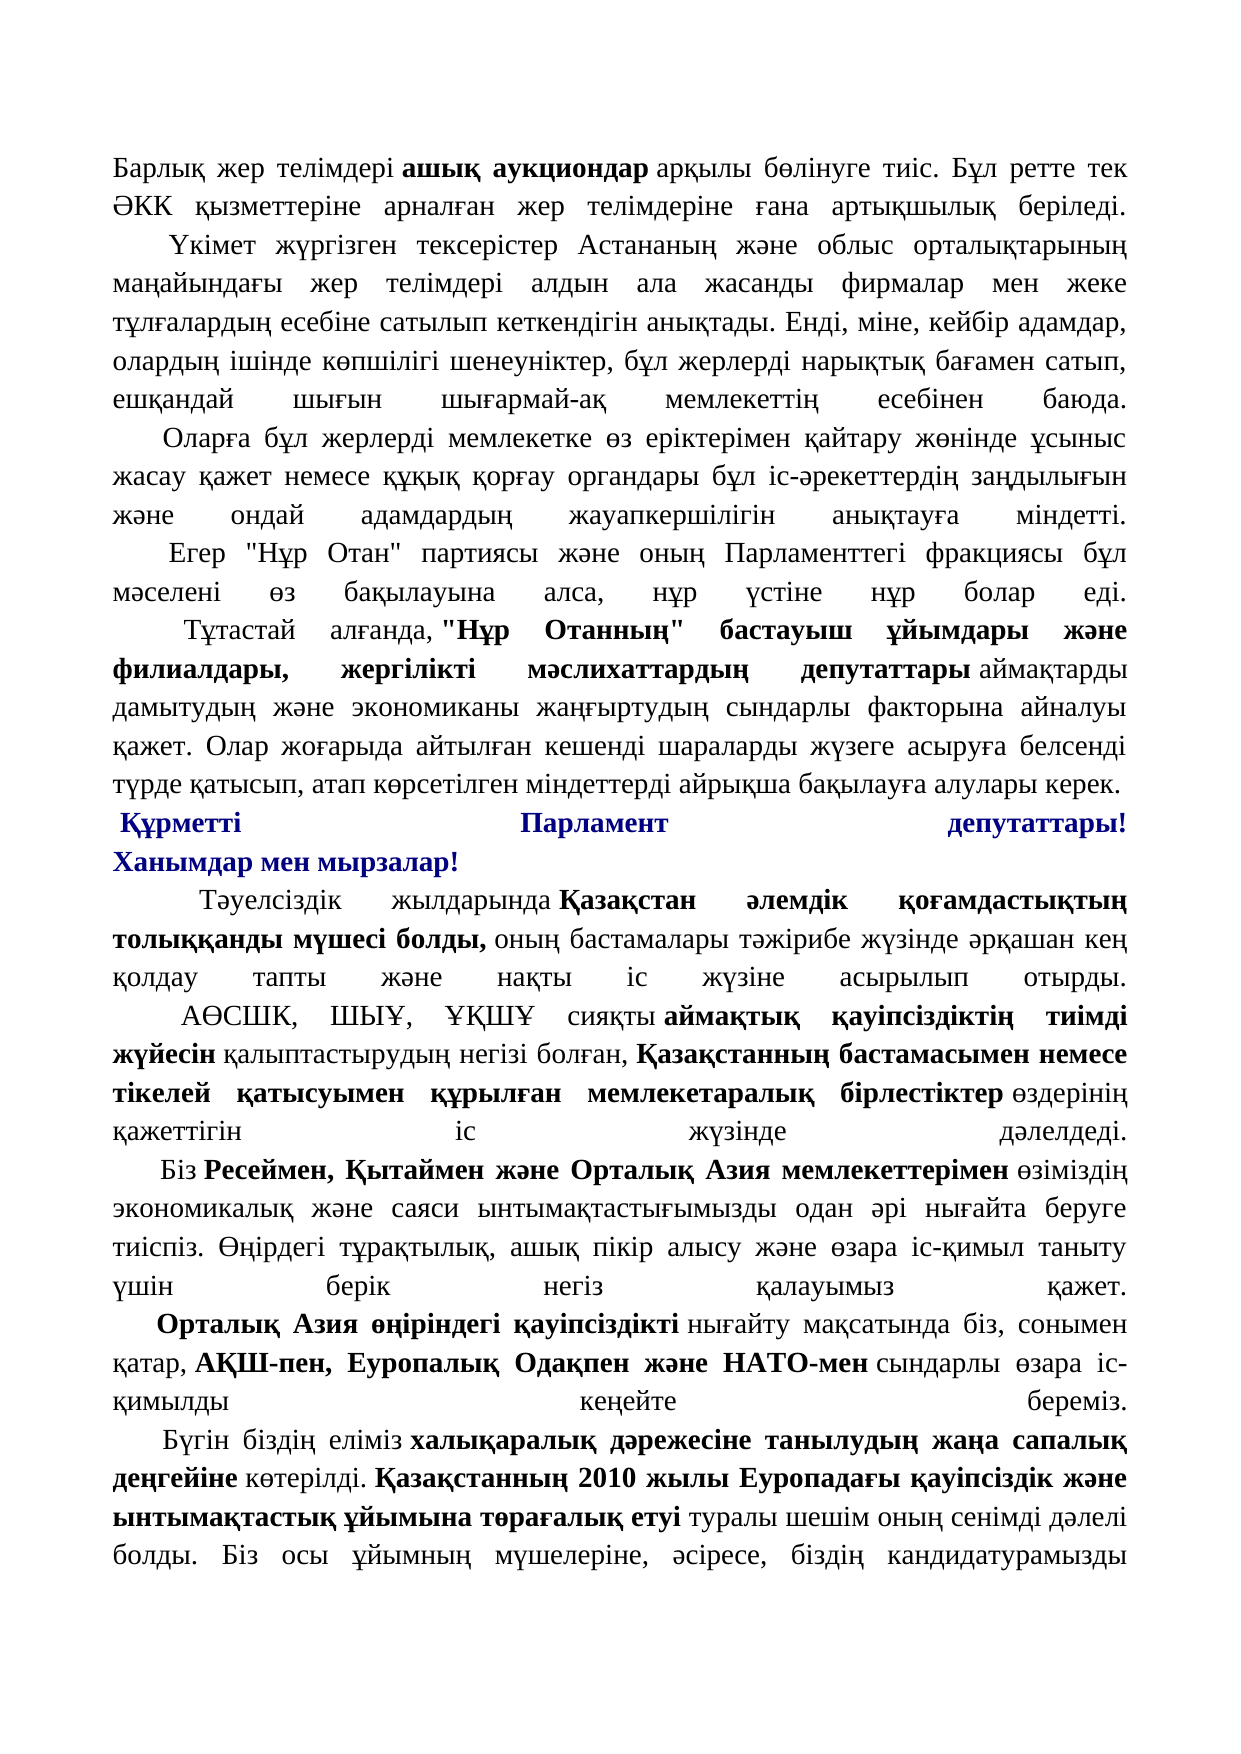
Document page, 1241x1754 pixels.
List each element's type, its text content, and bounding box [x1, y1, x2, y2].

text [112, 882, 1128, 1571]
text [112, 150, 1128, 800]
text Құрметті Парламент депутаттары! Ханымдар мен мырзалар! [112, 805, 1128, 877]
